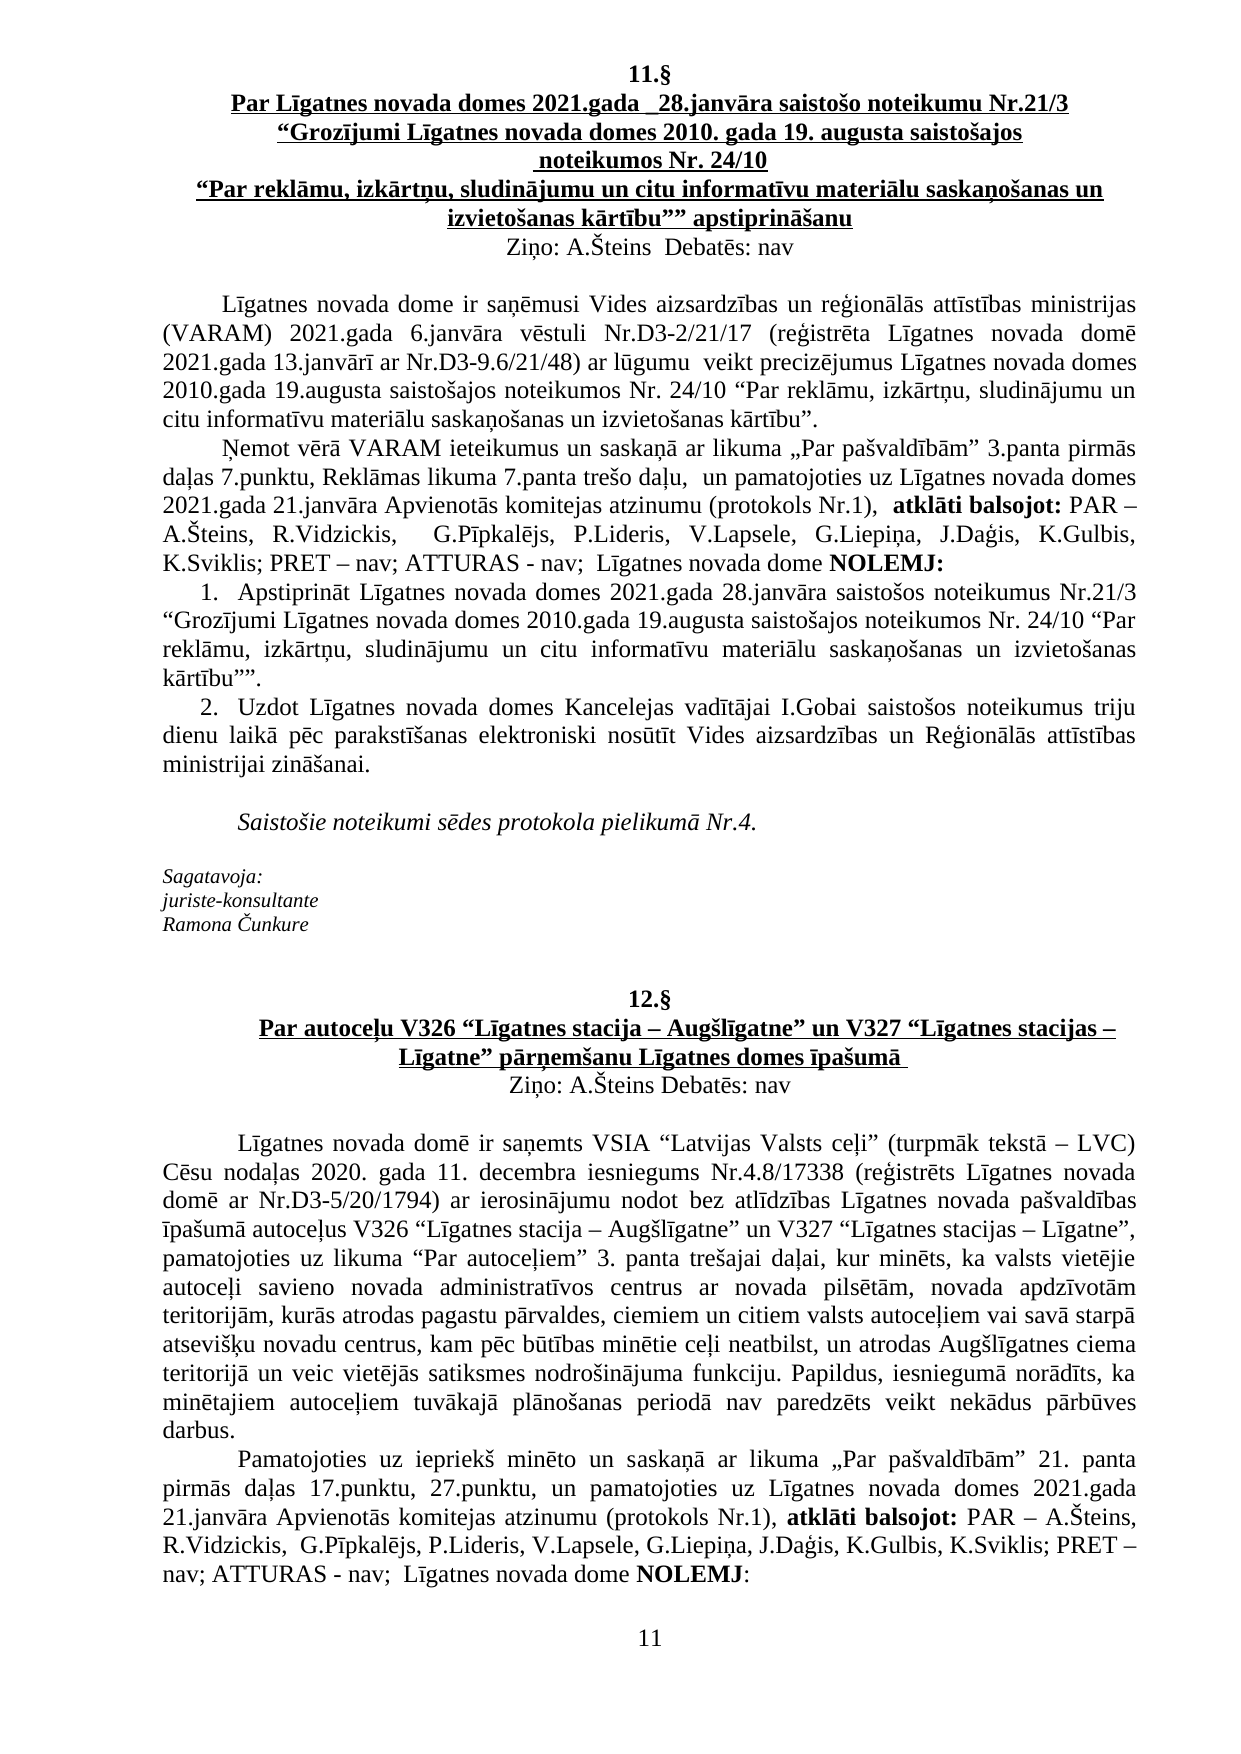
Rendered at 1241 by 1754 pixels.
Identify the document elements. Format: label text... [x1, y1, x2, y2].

text 11.§ [162, 59, 1137, 88]
text Ņemot vērā VARAM ieteikumus un saskaņā ar likuma „Par pašvaldībām” 3.panta pirmās daļas 7.punktu, Reklāmas likuma 7.panta trešo daļu, un pamatojoties uz Līgatnes novada domes 2021.gada 21.janvāra Apvienotās komitejas atzinumu (protokols Nr.1), atklāti balsojot: PAR – A.Šteins, R.Vidzickis, G.Pīpkalējs, P.Lideris, V.Lapsele, G.Liepiņa, J.Daģis, K.Gulbis, K.Sviklis; PRET – nav; ATTURAS - nav; Līgatnes novada dome NOLEMJ: [162, 433, 1137, 577]
list Uzdot Līgatnes novada domes Kancelejas vadītājai I.Gobai saistošos noteikumus triju dienu laikā pēc parakstīšanas elektroniski nosūtīt Vides aizsardzības un Reģionālās attīstības ministrijai zināšanai. [162, 692, 1137, 778]
text Sagatavoja: [162, 864, 1137, 888]
list Apstiprināt Līgatnes novada domes 2021.gada 28.janvāra saistošos noteikumus Nr.21/3 “Grozījumi Līgatnes novada domes 2010.gada 19.augusta saistošajos noteikumos Nr. 24/10 “Par reklāmu, izkārtņu, sludinājumu un citu informatīvu materiālu saskaņošanas un izvietošanas kārtību””. [162, 577, 1137, 692]
text noteikumos Nr. 24/10 [162, 145, 1137, 174]
text “Grozījumi Līgatnes novada domes 2010. gada 19. augusta saistošajos [162, 117, 1137, 145]
text 12.§ [162, 984, 1137, 1013]
text Ziņo: A.Šteins Debatēs: nav [162, 1070, 1137, 1099]
text Par Līgatnes novada domes 2021.gada _28.janvāra saistošo noteikumu Nr.21/3 [162, 88, 1137, 117]
text juriste-konsultante [162, 888, 1137, 912]
text Ramona Čunkure [162, 912, 1137, 936]
text “Par reklāmu, izkārtņu, sludinājumu un citu informatīvu materiālu saskaņošanas un izvietošanas kārtību”” apstiprināšanu [162, 174, 1137, 232]
text Līgatnes novada dome ir saņēmusi Vides aizsardzības un reģionālās attīstības ministrijas (VARAM) 2021.gada 6.janvāra vēstuli Nr.D3-2/21/17 (reģistrēta Līgatnes novada domē 2021.gada 13.janvārī ar Nr.D3-9.6/21/48) ar lūgumu veikt precizējumus Līgatnes novada domes 2010.gada 19.augusta saistošajos noteikumos Nr. 24/10 “Par reklāmu, izkārtņu, sludinājumu un citu informatīvu materiālu saskaņošanas un izvietošanas kārtību”. [162, 289, 1137, 433]
list Saistošie noteikumi sēdes protokola pielikumā Nr.4. [237, 807, 1137, 835]
text Par autoceļu V326 “Līgatnes stacija – Augšlīgatne” un V327 “Līgatnes stacijas – Līgatne” pārņemšanu Līgatnes domes īpašumā [162, 1013, 1137, 1070]
text Pamatojoties uz iepriekš minēto un saskaņā ar likuma „Par pašvaldībām” 21. panta pirmās daļas 17.punktu, 27.punktu, un pamatojoties uz Līgatnes novada domes 2021.gada 21.janvāra Apvienotās komitejas atzinumu (protokols Nr.1), atklāti balsojot: PAR – A.Šteins, R.Vidzickis, G.Pīpkalējs, P.Lideris, V.Lapsele, G.Liepiņa, J.Daģis, K.Gulbis, K.Sviklis; PRET – nav; ATTURAS - nav; Līgatnes novada dome NOLEMJ: [162, 1444, 1137, 1588]
text Līgatnes novada domē ir saņemts VSIA “Latvijas Valsts ceļi” (turpmāk tekstā – LVC) Cēsu nodaļas 2020. gada 11. decembra iesniegums Nr.4.8/17338 (reģistrēts Līgatnes novada domē ar Nr.D3-5/20/1794) ar ierosinājumu nodot bez atlīdzības Līgatnes novada pašvaldības īpašumā autoceļus V326 “Līgatnes stacija – Augšlīgatne” un V327 “Līgatnes stacijas – Līgatne”, pamatojoties uz likuma “Par autoceļiem” 3. panta trešajai daļai, kur minēts, ka valsts vietējie autoceļi savieno novada administratīvos centrus ar novada pilsētām, novada apdzīvotām teritorijām, kurās atrodas pagastu pārvaldes, ciemiem un citiem valsts autoceļiem vai savā starpā atsevišķu novadu centrus, kam pēc būtības minētie ceļi neatbilst, un atrodas Augšlīgatnes ciema teritorijā un veic vietējās satiksmes nodrošinājuma funkciju. Papildus, iesniegumā norādīts, ka minētajiem autoceļiem tuvākajā plānošanas periodā nav paredzēts veikt nekādus pārbūves darbus. [162, 1128, 1137, 1444]
text Ziņo: A.Šteins Debatēs: nav [162, 232, 1137, 260]
